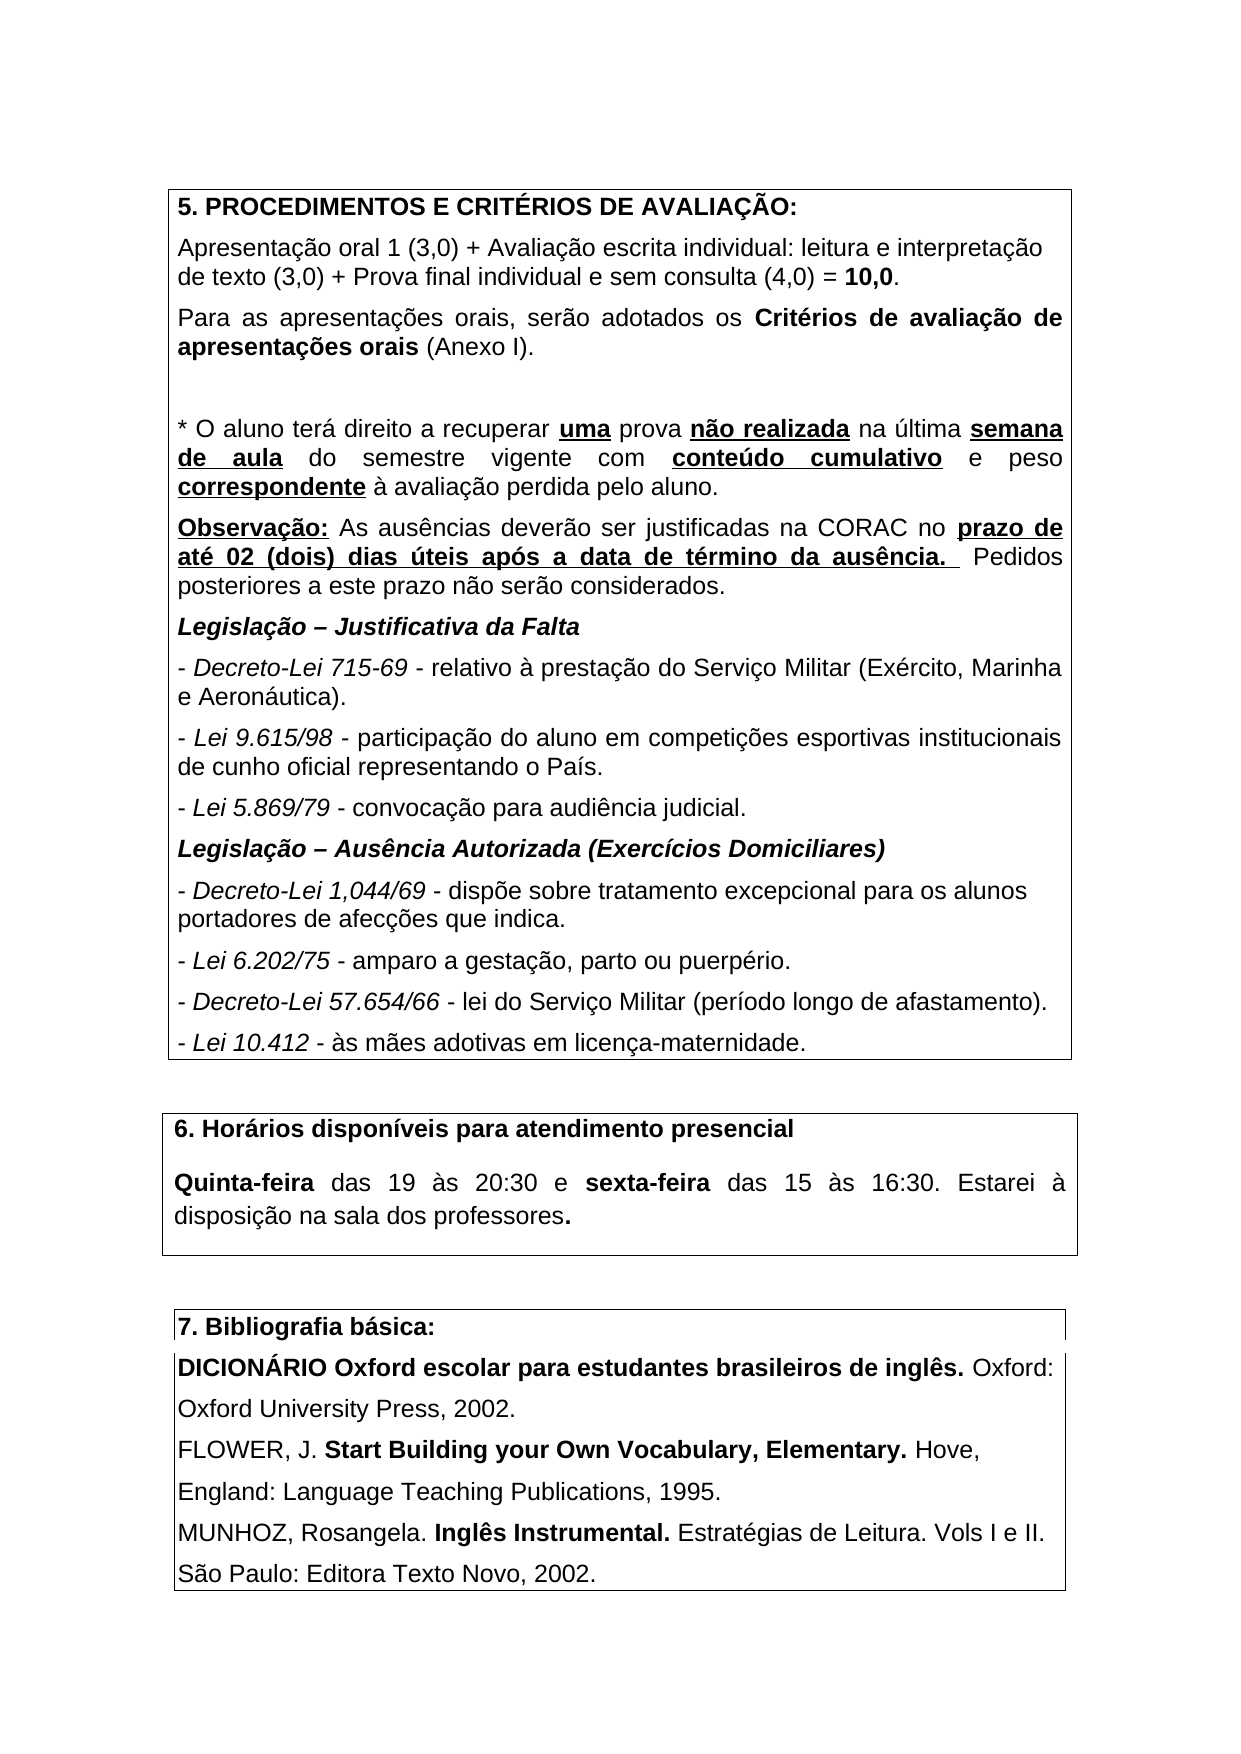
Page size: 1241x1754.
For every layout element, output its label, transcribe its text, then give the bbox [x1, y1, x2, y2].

text - Lei 6.202/75 - amparo a gestação, parto ou puerpério. [169, 943, 1071, 974]
text England: Language Teaching Publications, 1995. [175, 1477, 1065, 1505]
text - Lei 9.615/98 - participação do aluno em competições esportivas institucionais de cunho oficial representando o País. [169, 720, 1071, 781]
text - Decreto-Lei 1,044/69 - dispõe sobre tratamento excepcional para os alunos portadores de afecções que indica. [169, 873, 1071, 933]
text MUNHOZ, Rosangela. Inglês Instrumental. Estratégias de Leitura. Vols I e II. [175, 1518, 1065, 1547]
text Oxford University Press, 2002. [175, 1394, 1065, 1423]
text - Decreto-Lei 715-69 - relativo à prestação do Serviço Militar (Exército, Marinha e Aeronáutica). [169, 650, 1071, 711]
text * O aluno terá direito a recuperar uma prova não realizada na última semana de aula do semestre vigente com conteúdo cumulativo e peso correspondente à avaliação perdida pelo aluno. [169, 411, 1071, 501]
subtitle 7. Bibliografia básica: [175, 1310, 1065, 1340]
text - Lei 5.869/79 - convocação para audiência judicial. [169, 790, 1071, 822]
text FLOWER, J. Start Building your Own Vocabulary, Elementary. Hove, [175, 1435, 1065, 1464]
text Apresentação oral 1 (3,0) + Avaliação escrita individual: leitura e interpretação de texto (3,0) + Prova final individual e sem consulta (4,0) = 10,0. [169, 230, 1071, 291]
text Legislação – Justificativa da Falta [169, 609, 1071, 641]
text DICIONÁRIO Oxford escolar para estudantes brasileiros de inglês. Oxford: [175, 1353, 1065, 1382]
subtitle 5. PROCEDIMENTOS E CRITÉRIOS DE AVALIAÇÃO: [169, 190, 1071, 221]
text - Lei 10.412 - às mães adotivas em licença-maternidade. [169, 1025, 1071, 1059]
text Para as apresentações orais, serão adotados os Critérios de avaliação de apresentações orais (Anexo I). [169, 300, 1071, 361]
text Legislação – Ausência Autorizada (Exercícios Domiciliares) [169, 831, 1071, 863]
text - Decreto-Lei 57.654/66 - lei do Serviço Militar (período longo de afastamento). [169, 984, 1071, 1016]
table_header 6. Horários disponíveis para atendimento presencial Quinta-feira das 19 às 20:30 e sexta-feira das 15 às 16:30. Estarei à disposição na sala dos professores. [163, 1114, 1077, 1254]
text São Paulo: Editora Texto Novo, 2002. [175, 1559, 1065, 1590]
text Observação: As ausências deverão ser justificadas na CORAC no prazo de até 02 (dois) dias úteis após a data de término da ausência. Pedidos posteriores a este prazo não serão considerados. [169, 510, 1071, 599]
